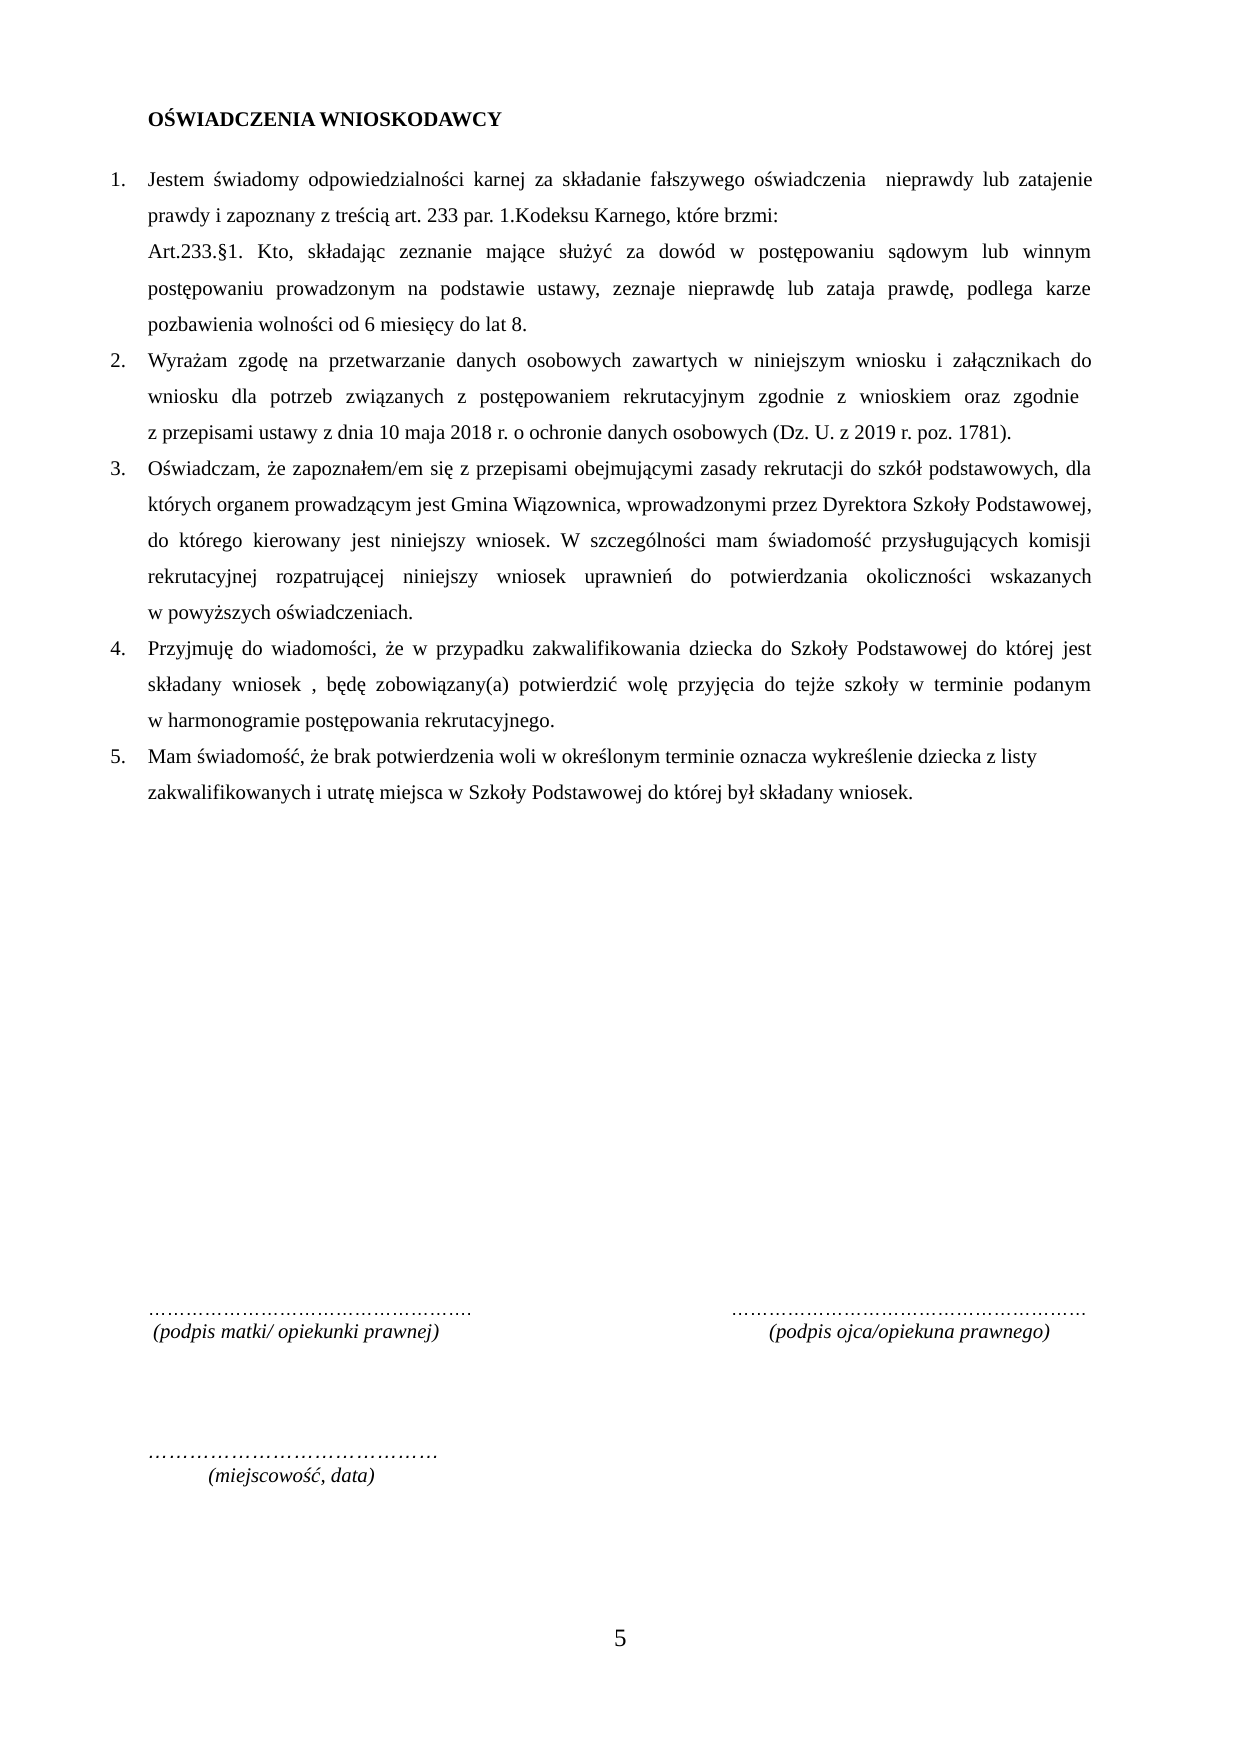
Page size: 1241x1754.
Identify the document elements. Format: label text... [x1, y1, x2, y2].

list Wyrażam zgodę na przetwarzanie danych osobowych zawartych w niniejszym wniosku i załącznikach do wniosku dla potrzeb związanych z postępowaniem rekrutacyjnym zgodnie z wnioskiem oraz zgodnie z przepisami ustawy z dnia 10 maja 2018 r. o ochronie danych osobowych (Dz. U. z 2019 r. poz. 1781). [110, 347, 1092, 444]
text (miejscowość, data) [148, 1463, 1092, 1487]
text ……………………………………………. ………………………………………………… [148, 1298, 1092, 1319]
text Art.233.§1. Kto, składając zeznanie mające służyć za dowód w postępowaniu sądowym lub winnym postępowaniu prowadzonym na podstawie ustawy, zeznaje nieprawdę lub zataja prawdę, podlega karze pozbawienia wolności od 6 miesięcy do lat 8. [148, 239, 1092, 336]
list Oświadczam, że zapoznałem/em się z przepisami obejmującymi zasady rekrutacji do szkół podstawowych, dla których organem prowadzącym jest Gmina Wiązownica, wprowadzonymi przez Dyrektora Szkoły Podstawowej, do którego kierowany jest niniejszy wniosek. W szczególności mam świadomość przysługujących komisji rekrutacyjnej rozpatrującej niniejszy wniosek uprawnień do potwierdzania okoliczności wskazanych w powyższych oświadczeniach. [110, 456, 1092, 624]
list Mam świadomość, że brak potwierdzenia woli w określonym terminie oznacza wykreślenie dziecka z listy zakwalifikowanych i utratę miejsca w Szkoły Podstawowej do której był składany wniosek. [110, 744, 1092, 804]
list Przyjmuję do wiadomości, że w przypadku zakwalifikowania dziecka do Szkoły Podstawowej do której jest składany wniosek , będę zobowiązany(a) potwierdzić wolę przyjęcia do tejże szkoły w terminie podanym w harmonogramie postępowania rekrutacyjnego. [110, 636, 1092, 732]
text …………………………………… [148, 1439, 1092, 1463]
text OŚWIADCZENIA WNIOSKODAWCY [148, 107, 1092, 131]
list Jestem świadomy odpowiedzialności karnej za składanie fałszywego oświadczenia nieprawdy lub zatajenie prawdy i zapoznany z treścią art. 233 par. 1.Kodeksu Karnego, które brzmi: [110, 167, 1092, 227]
text (podpis matki/ opiekunki prawnej) (podpis ojca/opiekuna prawnego) [148, 1319, 1092, 1367]
